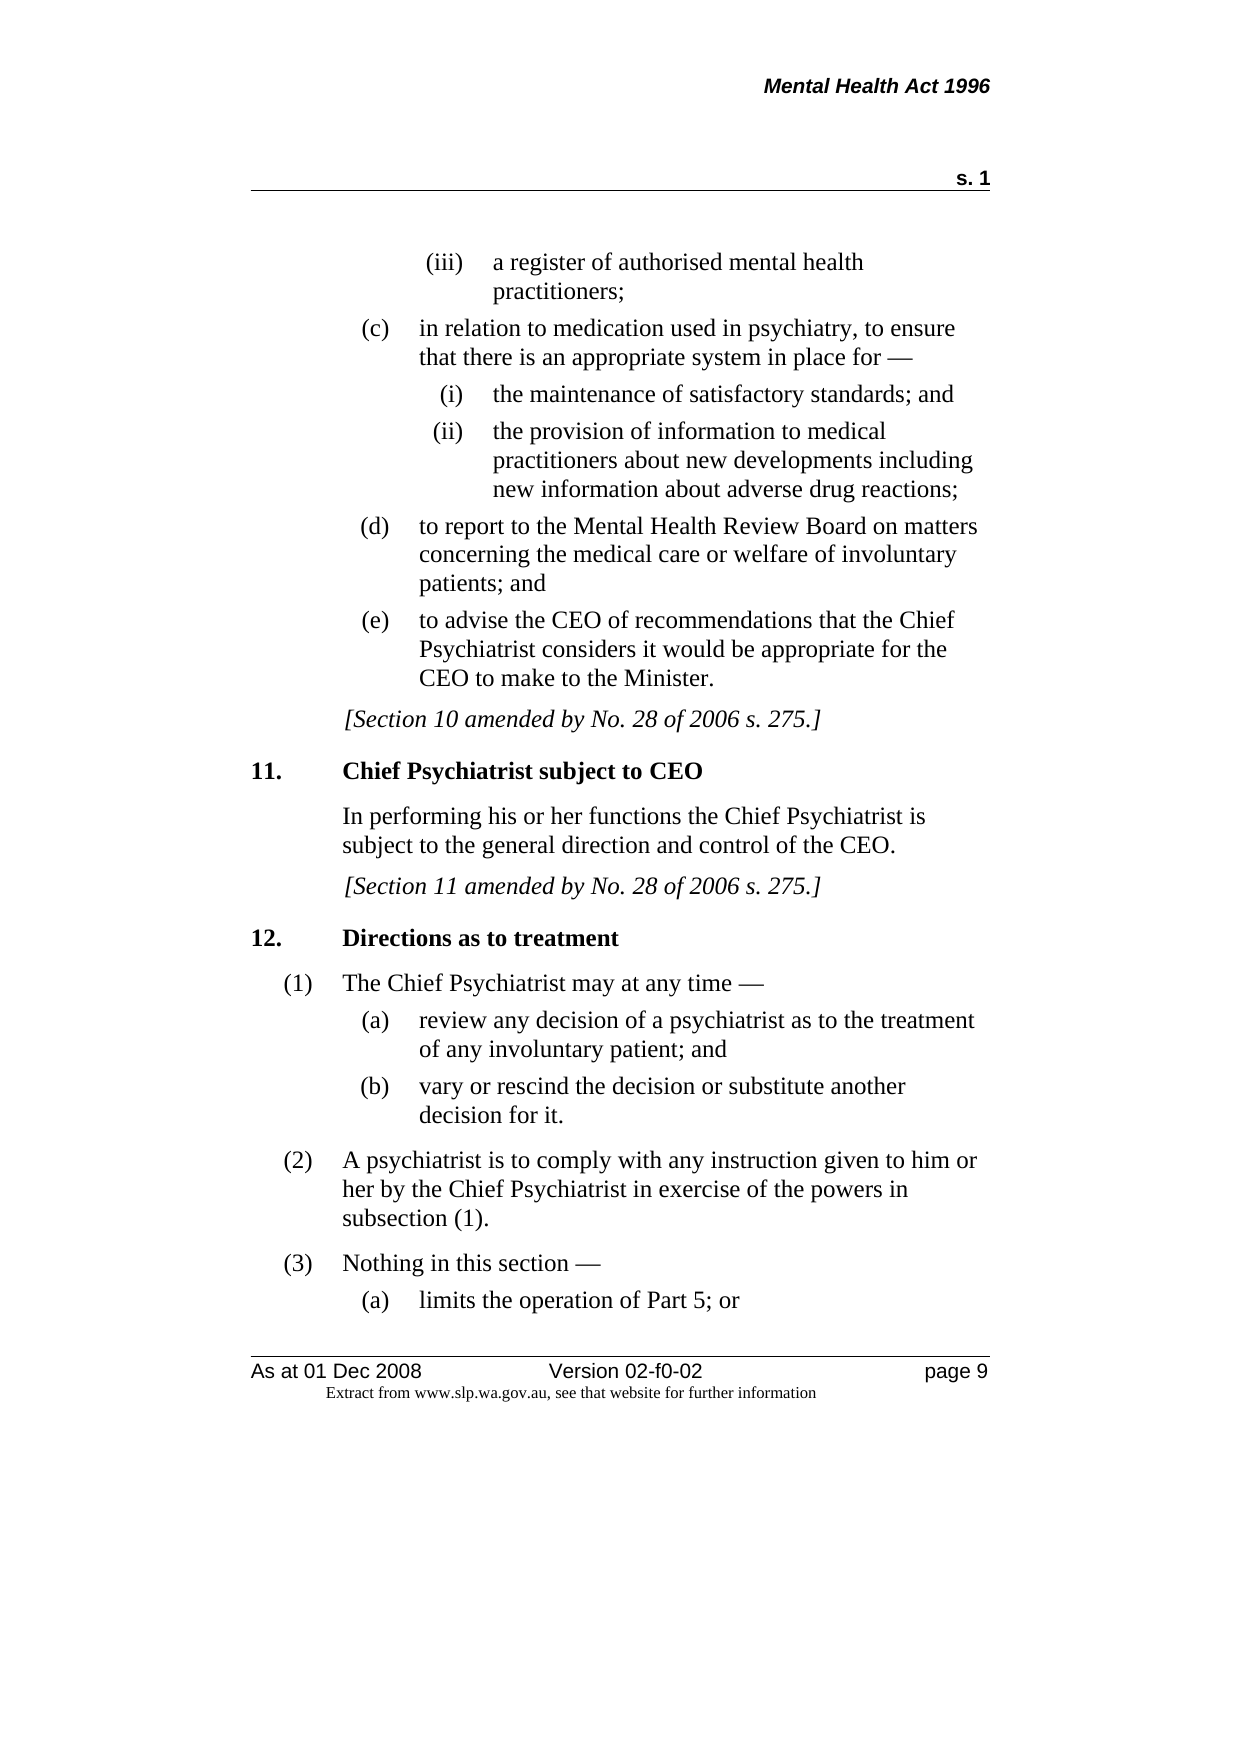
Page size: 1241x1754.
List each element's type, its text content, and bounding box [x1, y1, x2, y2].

text (d) to report to the Mental Health Review Board on matters concerning the medical care or welfare of involuntary patients; and [251, 511, 990, 597]
text (ii) the provision of information to medical practitioners about new developments including new information about adverse drug reactions; [251, 416, 990, 502]
subtitle 12. Directions as to treatment [251, 923, 990, 952]
text (i) the maintenance of satisfactory standards; and [251, 379, 990, 408]
text [Section 10 amended by No. 28 of 2006 s. 275.] [251, 704, 990, 733]
text (3) Nothing in this section — [251, 1248, 990, 1277]
text [Section 11 amended by No. 28 of 2006 s. 275.] [251, 871, 990, 900]
text (1) The Chief Psychiatrist may at any time — [251, 968, 990, 997]
text (a) review any decision of a psychiatrist as to the treatment of any involuntary patient; and [251, 1005, 990, 1063]
subtitle 11. Chief Psychiatrist subject to CEO [251, 756, 990, 784]
text (iii) a register of authorised mental health practitioners; [251, 247, 990, 305]
text (b) vary or rescind the decision or substitute another decision for it. [251, 1071, 990, 1129]
text (2) A psychiatrist is to comply with any instruction given to him or her by the Chief Psychiatrist in exercise of the powers in subsection (1). [251, 1145, 990, 1232]
text (e) to advise the CEO of recommendations that the Chief Psychiatrist considers it would be appropriate for the CEO to make to the Minister. [251, 605, 990, 692]
text (c) in relation to medication used in psychiatry, to ensure that there is an appropriate system in place for — [251, 313, 990, 371]
text (a) limits the operation of Part 5; or [251, 1285, 990, 1314]
text In performing his or her functions the Chief Psychiatrist is subject to the general direction and control of the CEO. [251, 801, 990, 859]
